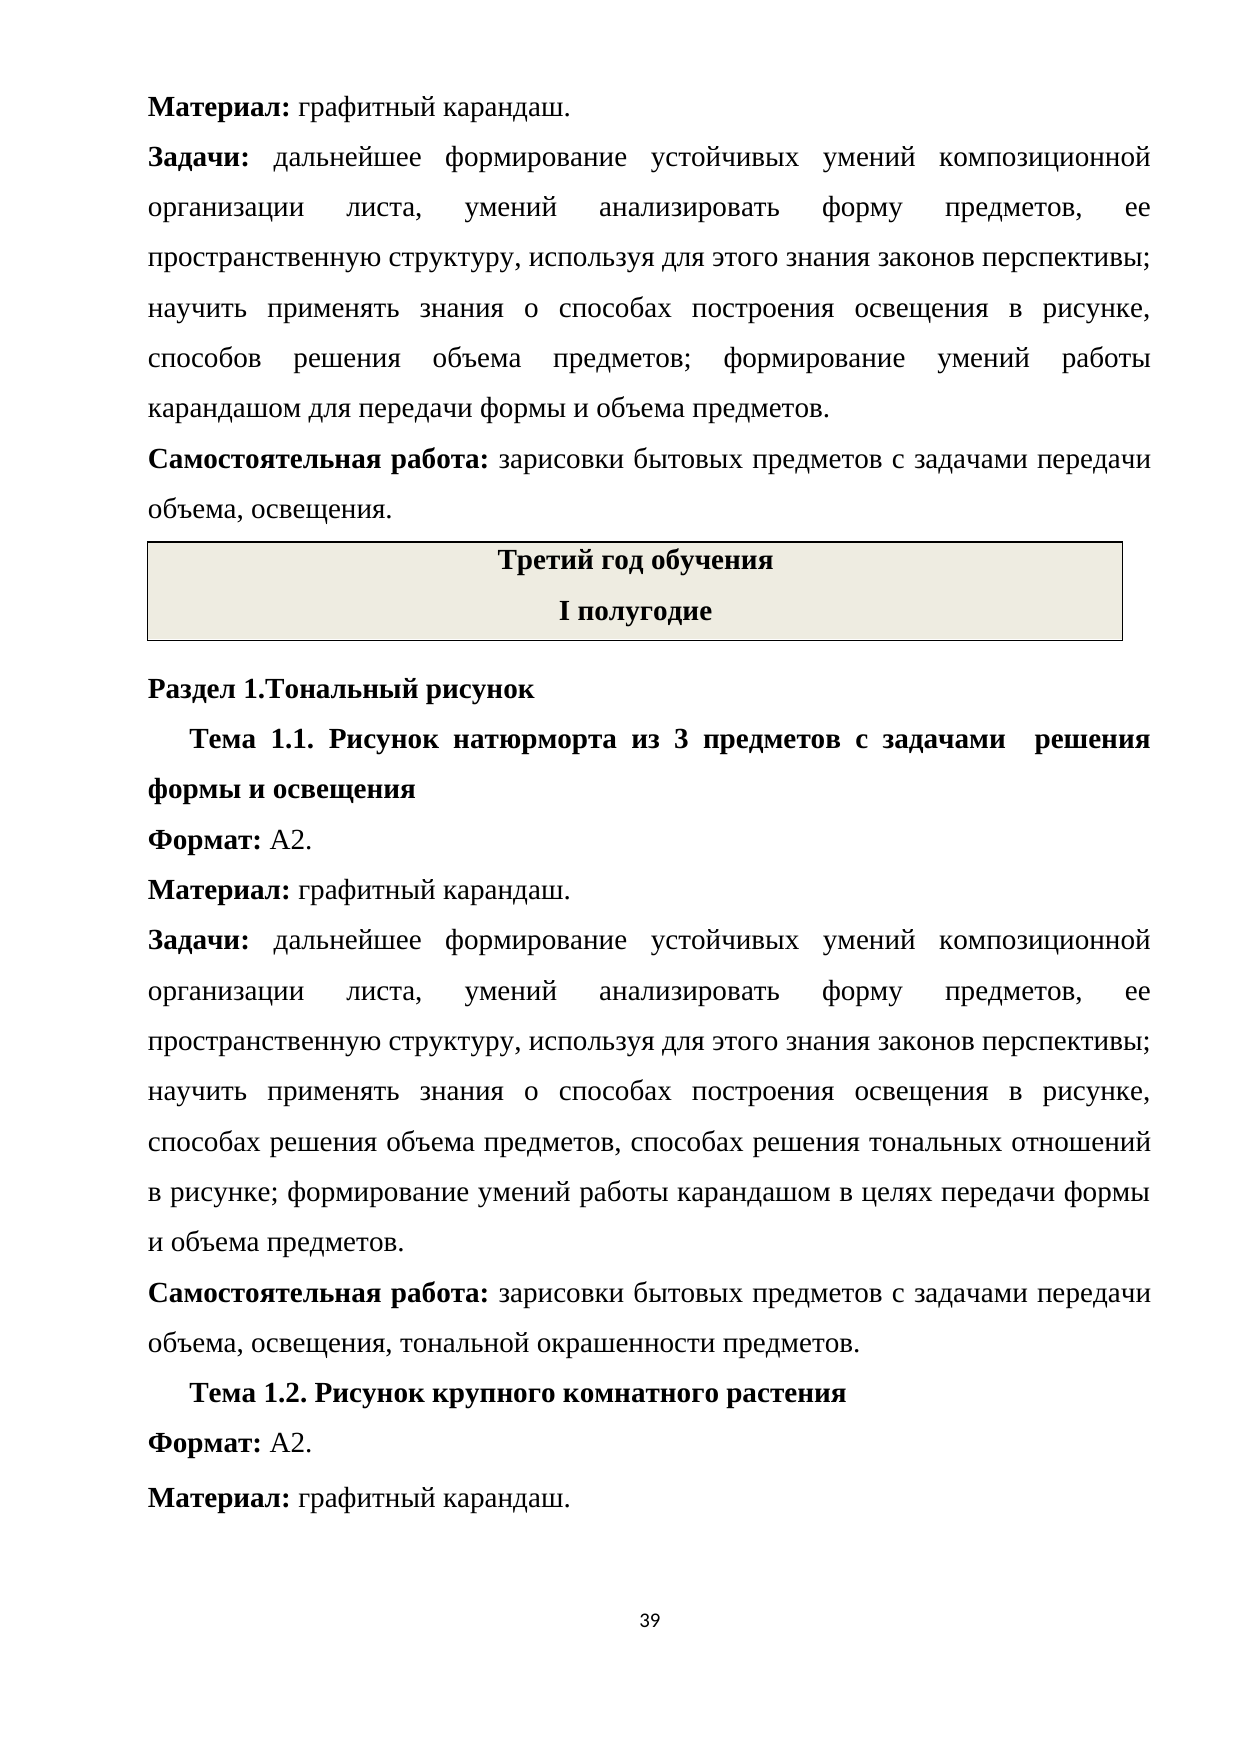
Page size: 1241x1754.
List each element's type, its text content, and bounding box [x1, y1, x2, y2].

table_header Третий год обучения Ι полугодие [148, 543, 1122, 639]
text Задачи: дальнейшее формирование устойчивых умений композиционной организации листа, умений анализировать форму предметов, ее пространственную структуру, используя для этого знания законов перспективы; научить применять знания о способах построения освещения в рисунке, способах решения объема предметов, способах решения тональных отношений в рисунке; формирование умений работы карандашом в целях передачи формы и объема предметов. [148, 922, 1152, 1258]
text Тема 1.2. Рисунок крупного комнатного растения [148, 1375, 1152, 1409]
text Формат: А2. [148, 822, 1152, 855]
text Формат: А2. [148, 1426, 1152, 1459]
text Самостоятельная работа: зарисовки бытовых предметов с задачами передачи объема, освещения. [148, 441, 1152, 525]
text Тема 1.1. Рисунок натюрморта из 3 предметов с задачами решения формы и освещения [148, 721, 1152, 805]
text Материал: графитный карандаш. [148, 89, 1152, 122]
text Задачи: дальнейшее формирование устойчивых умений композиционной организации листа, умений анализировать форму предметов, ее пространственную структуру, используя для этого знания законов перспективы; научить применять знания о способах построения освещения в рисунке, способов решения объема предметов; формирование умений работы карандашом для передачи формы и объема предметов. [148, 139, 1152, 424]
text Материал: графитный карандаш. [148, 1480, 1152, 1513]
text Материал: графитный карандаш. [148, 872, 1152, 906]
text Раздел 1.Тональный рисунок [148, 671, 1152, 704]
text Самостоятельная работа: зарисовки бытовых предметов с задачами передачи объема, освещения, тональной окрашенности предметов. [148, 1275, 1152, 1358]
